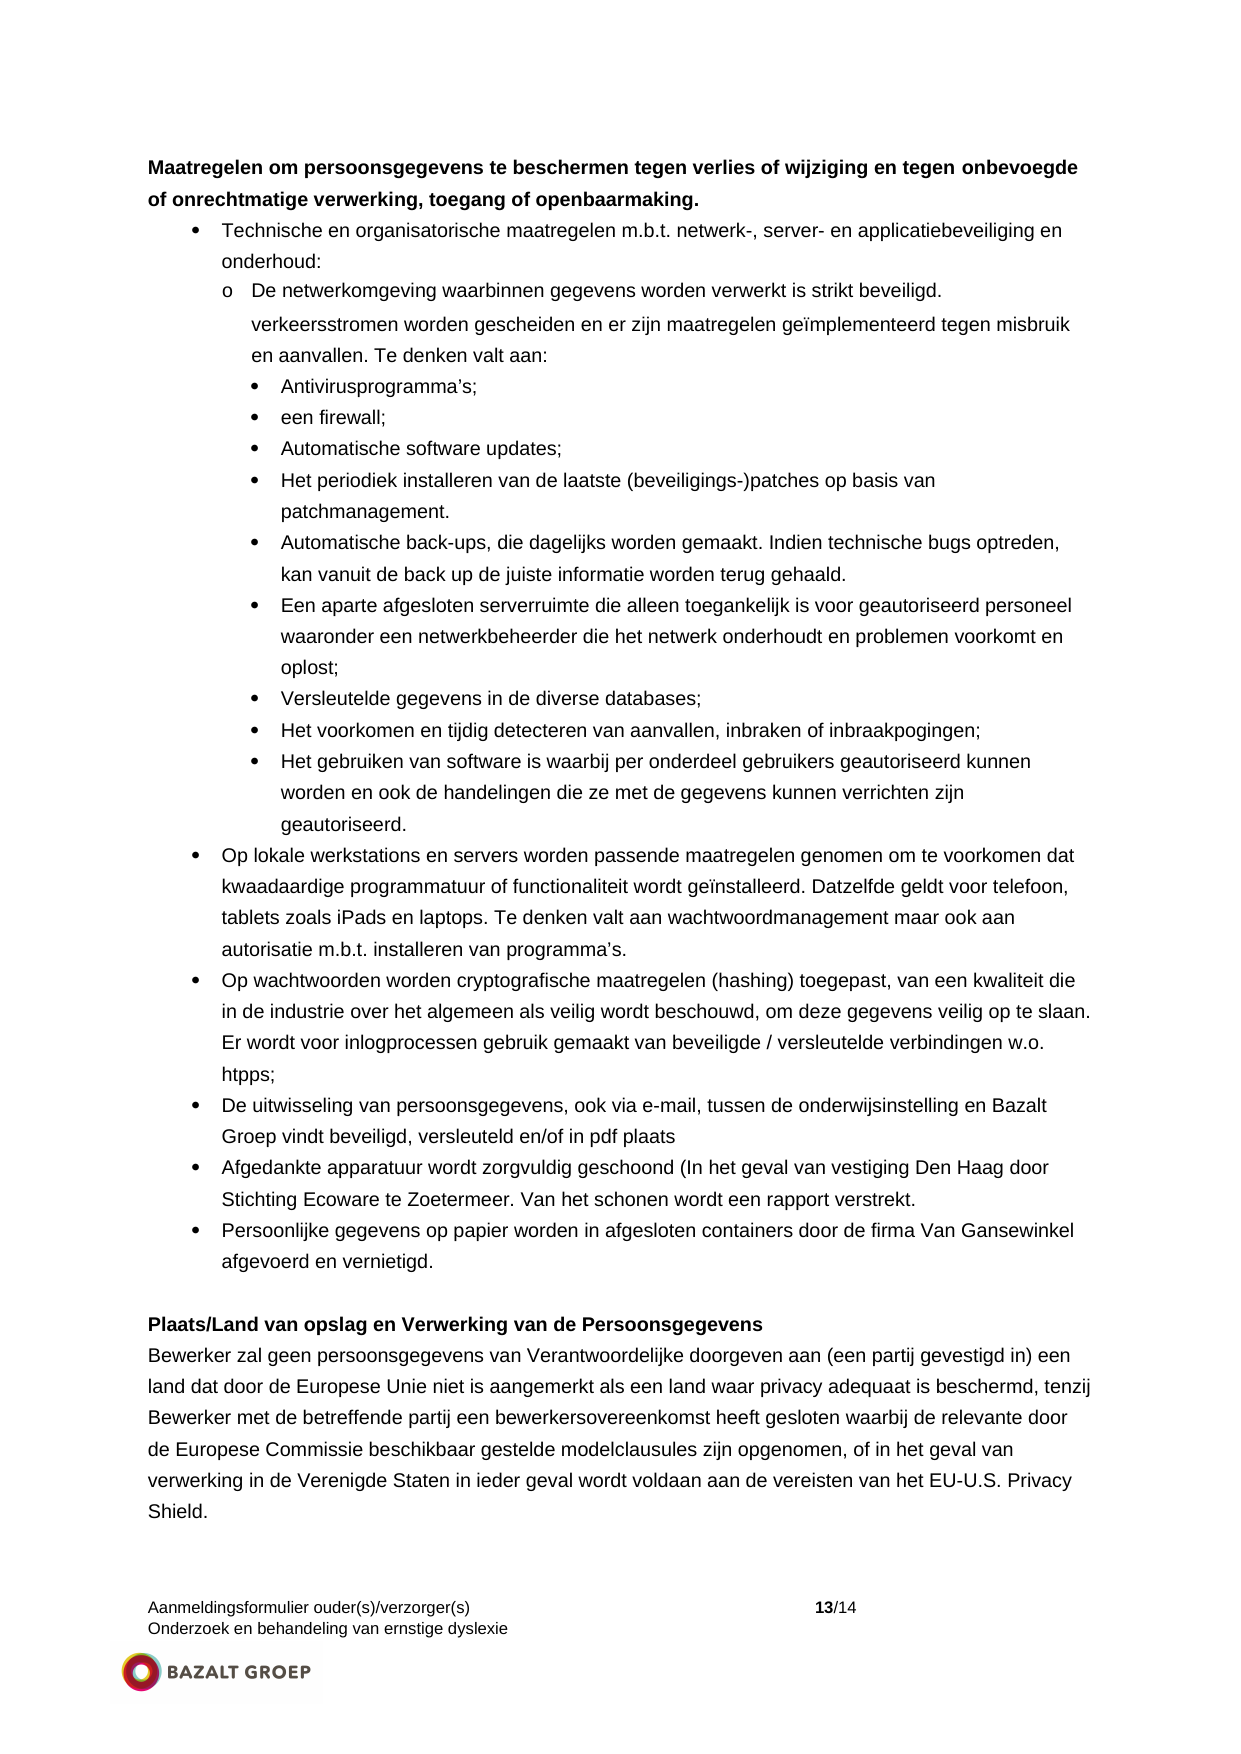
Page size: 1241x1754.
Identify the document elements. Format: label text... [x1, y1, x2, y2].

text Maatregelen om persoonsgegevens te beschermen tegen verlies of wijziging en tegen onbevoegde of onrechtmatige verwerking, toegang of openbaarmaking. [148, 148, 1093, 210]
list een firewall; [251, 398, 1093, 429]
list Het voorkomen en tijdig detecteren van aanvallen, inbraken of inbraakpogingen; [251, 710, 1093, 741]
list Het gebruiken van software is waarbij per onderdeel gebruikers geautoriseerd kunnen worden en ook de handelingen die ze met de gegevens kunnen verrichten zijn geautoriseerd. [251, 741, 1093, 835]
list Automatische back-ups, die dagelijks worden gemaakt. Indien technische bugs optreden, kan vanuit de back up de juiste informatie worden terug gehaald. [251, 523, 1093, 585]
picture [109, 1635, 323, 1704]
list Op wachtwoorden worden cryptografische maatregelen (hashing) toegepast, van een kwaliteit die in de industrie over het algemeen als veilig wordt beschouwd, om deze gegevens veilig op te slaan. Er wordt voor inlogprocessen gebruik gemaakt van beveiligde / versleutelde verbindingen w.o. htpps; [192, 960, 1093, 1085]
list Een aparte afgesloten serverruimte die alleen toegankelijk is voor geautoriseerd personeel waaronder een netwerkbeheerder die het netwerk onderhoudt en problemen voorkomt en oplost; [251, 585, 1093, 679]
list Technische en organisatorische maatregelen m.b.t. netwerk-, server- en applicatiebeveiliging en onderhoud: [192, 210, 1093, 273]
list Versleutelde gegevens in de diverse databases; [251, 679, 1093, 710]
list Afgedankte apparatuur wordt zorgvuldig geschoond (In het geval van vestiging Den Haag door Stichting Ecoware te Zoetermeer. Van het schonen wordt een rapport verstrekt. [192, 1148, 1093, 1210]
list De netwerkomgeving waarbinnen gegevens worden verwerkt is strikt beveiligd. verkeersstromen worden gescheiden en er zijn maatregelen geïmplementeerd tegen misbruik en aanvallen. Te denken valt aan: [221, 273, 1093, 366]
list Op lokale werkstations en servers worden passende maatregelen genomen om te voorkomen dat kwaadaardige programmatuur of functionaliteit wordt geïnstalleerd. Datzelfde geldt voor telefoon, tablets zoals iPads en laptops. Te denken valt aan wachtwoordmanagement maar ook aan autorisatie m.b.t. installeren van programma’s. [192, 835, 1093, 960]
list Persoonlijke gegevens op papier worden in afgesloten containers door de firma Van Gansewinkel afgevoerd en vernietigd. [192, 1210, 1093, 1273]
list De uitwisseling van persoonsgegevens, ook via e-mail, tussen de onderwijsinstelling en Bazalt Groep vindt beveiligd, versleuteld en/of in pdf plaats [192, 1085, 1093, 1148]
list Antivirusprogramma’s; [251, 366, 1093, 398]
text Plaats/Land van opslag en Verwerking van de Persoonsgegevens [148, 1304, 1093, 1335]
list Automatische software updates; [251, 429, 1093, 460]
text Bewerker zal geen persoonsgegevens van Verantwoordelijke doorgeven aan (een partij gevestigd in) een land dat door de Europese Unie niet is aangemerkt als een land waar privacy adequaat is beschermd, tenzij Bewerker met de betreffende partij een bewerkersovereenkomst heeft gesloten waarbij de relevante door de Europese Commissie beschikbaar gestelde modelclausules zijn opgenomen, of in het geval van verwerking in de Verenigde Staten in ieder geval wordt voldaan aan de vereisten van het EU-U.S. Privacy Shield. [148, 1335, 1093, 1523]
list Het periodiek installeren van de laatste (beveiligings-)patches op basis van patchmanagement. [251, 460, 1093, 523]
